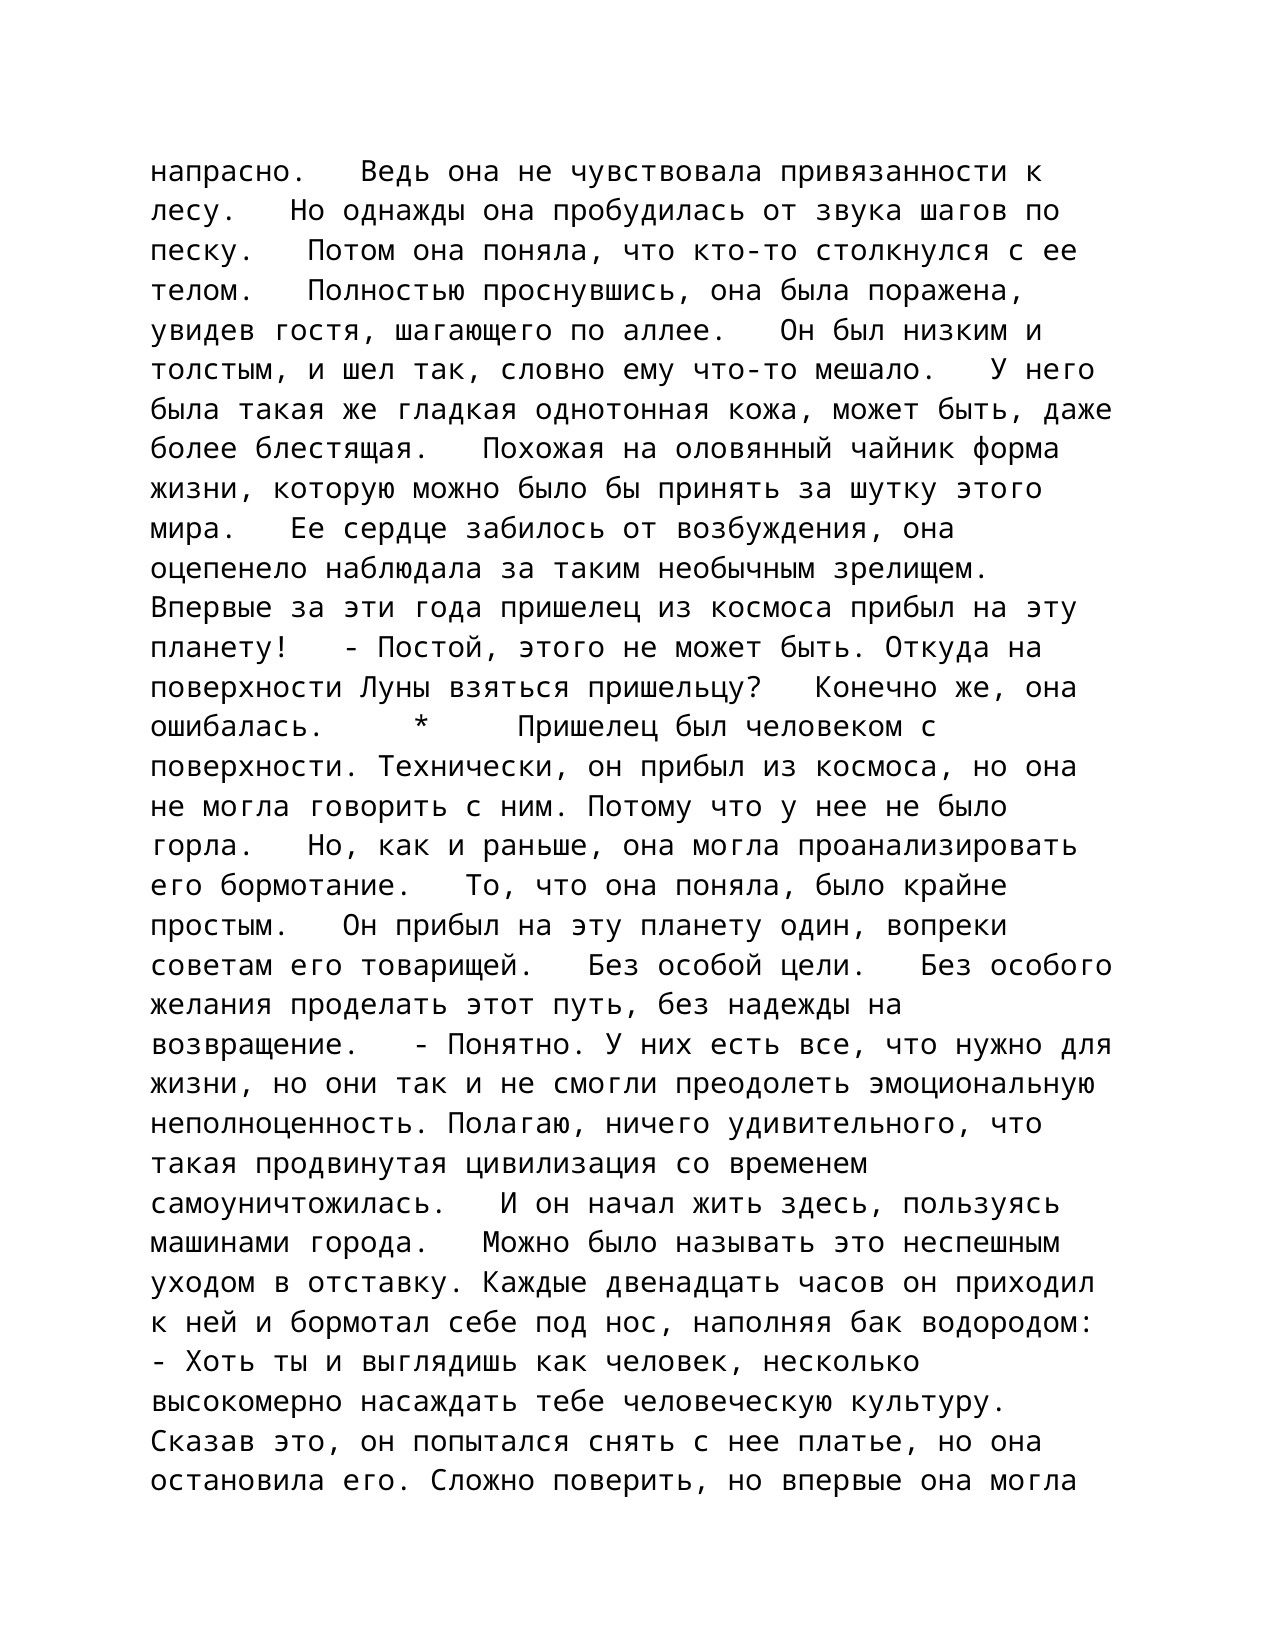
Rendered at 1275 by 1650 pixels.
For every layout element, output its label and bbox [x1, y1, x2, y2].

text [150, 150, 1125, 1499]
